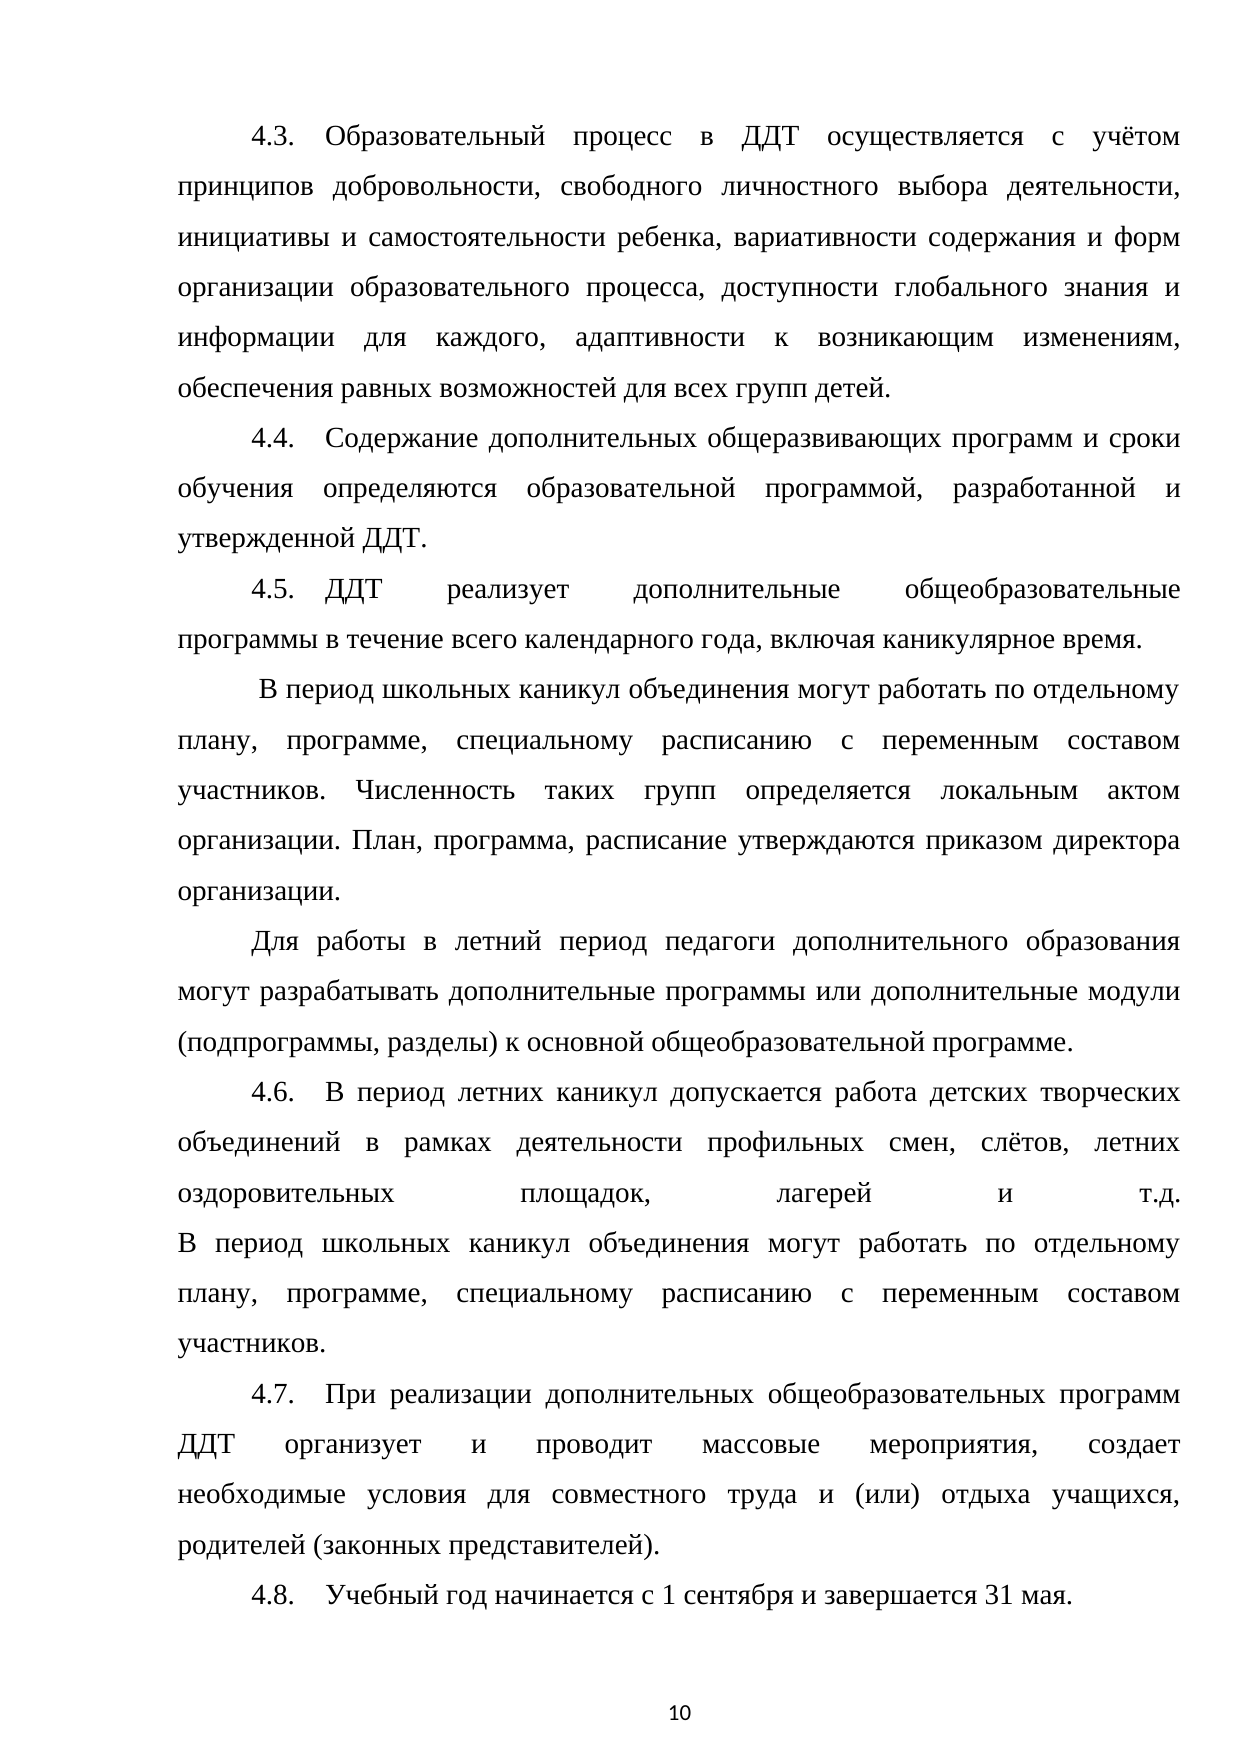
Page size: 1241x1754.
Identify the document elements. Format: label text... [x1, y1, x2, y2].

text В период школьных каникул объединения могут работать по отдельному плану, программе, специальному расписанию с переменным составом участников. Численность таких групп определяется локальным актом организации. План, программа, расписание утверждаются приказом директора организации. [177, 672, 1181, 906]
list Содержание дополнительных общеразвивающих программ и сроки обучения определяются образовательной программой, разработанной и утвержденной ДДТ. [177, 420, 1181, 554]
list ДДТ реализует дополнительные общеобразовательные программы в течение всего календарного года, включая каникулярное время. [177, 571, 1181, 655]
list В период летних каникул допускается работа детских творческих объединений в рамках деятельности профильных смен, слётов, летних оздоровительных площадок, лагерей и т.д. В период школьных каникул объединения могут работать по отдельному плану, программе, специальному расписанию с переменным составом участников. [177, 1074, 1181, 1359]
list Образовательный процесс в ДДТ осуществляется с учётом принципов добровольности, свободного личностного выбора деятельности, инициативы и самостоятельности ребенка, вариативности содержания и форм организации образовательного процесса, доступности глобального знания и информации для каждого, адаптивности к возникающим изменениям, обеспечения равных возможностей для всех групп детей. [177, 118, 1181, 403]
list Учебный год начинается с 1 сентября и завершается 31 мая. [177, 1577, 1181, 1611]
list При реализации дополнительных общеобразовательных программ ДДТ организует и проводит массовые мероприятия, создает необходимые условия для совместного труда и (или) отдыха учащихся, родителей (законных представителей). [177, 1376, 1181, 1560]
text Для работы в летний период педагоги дополнительного образования могут разрабатывать дополнительные программы или дополнительные модули (подпрограммы, разделы) к основной общеобразовательной программе. [177, 923, 1181, 1057]
